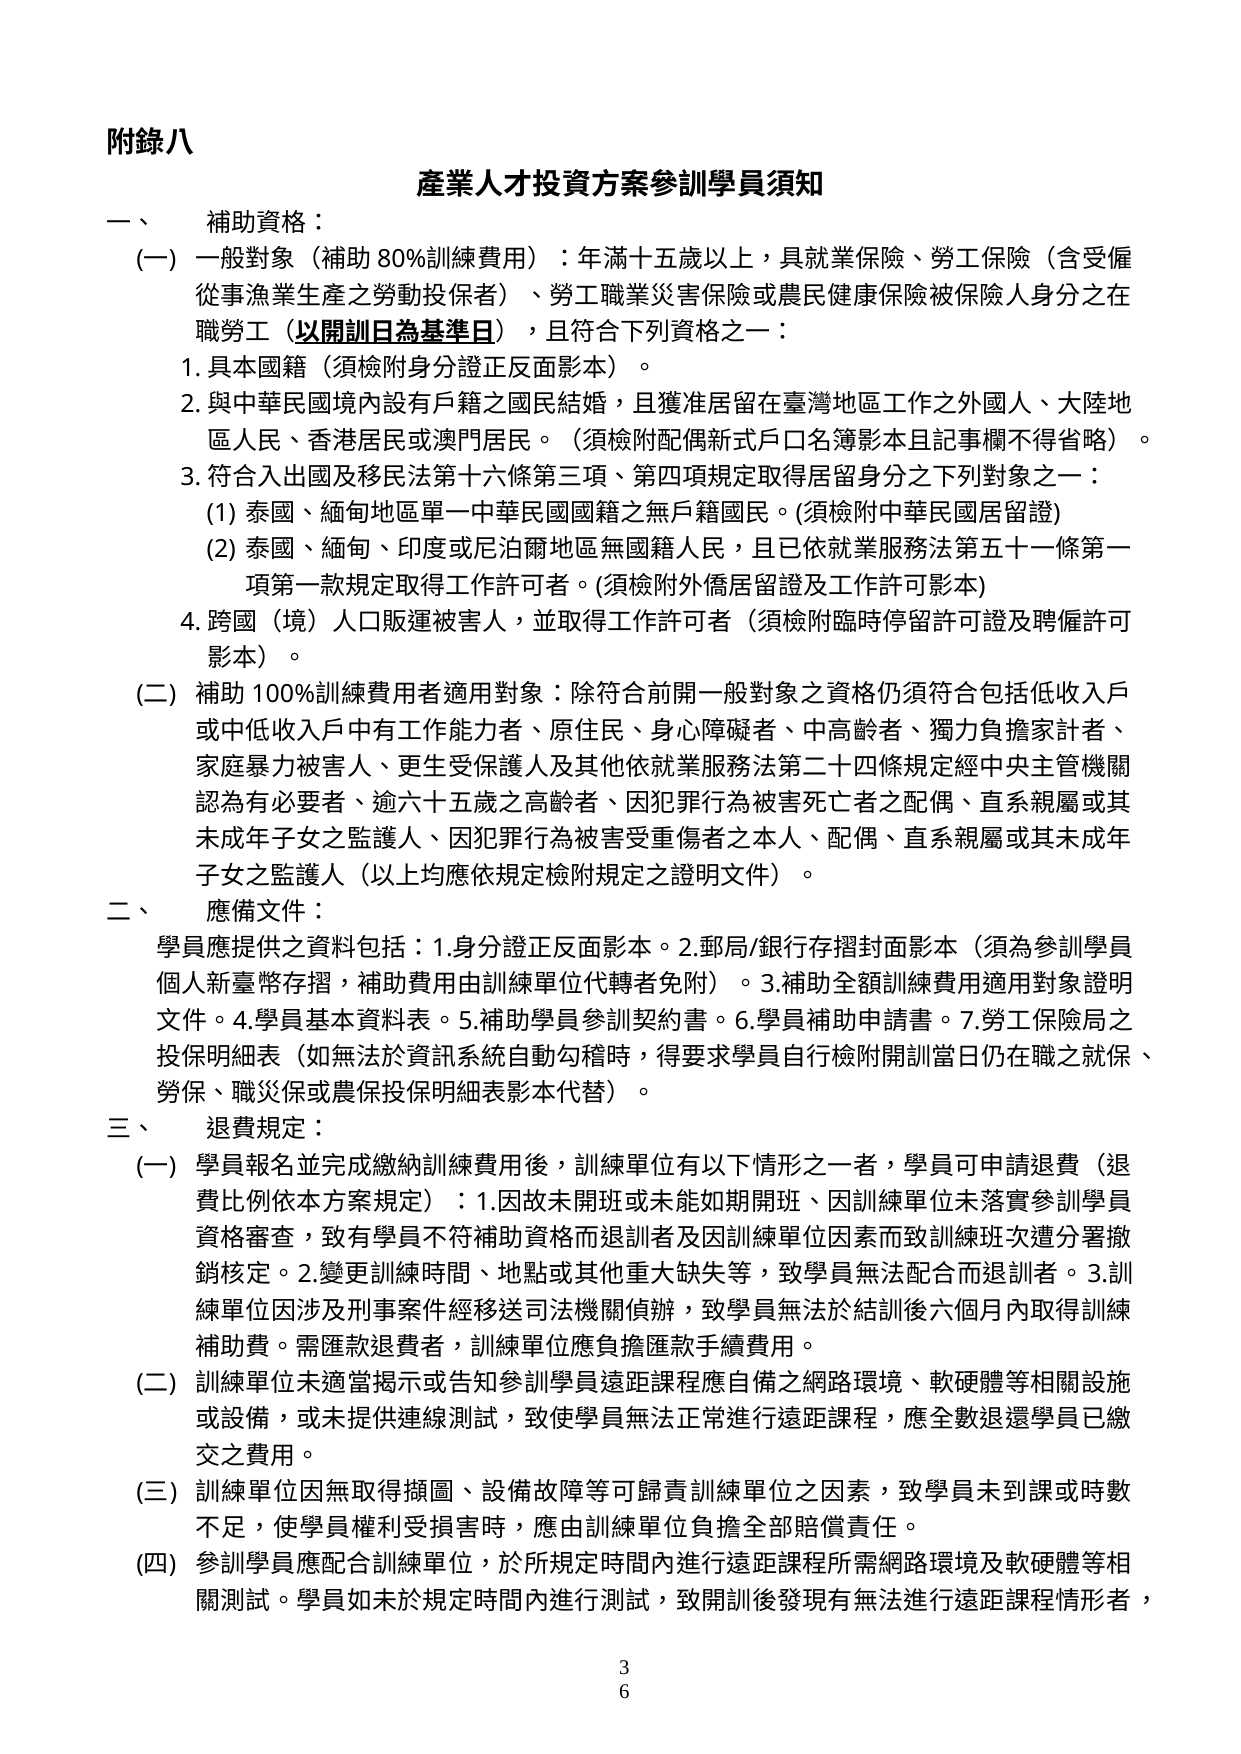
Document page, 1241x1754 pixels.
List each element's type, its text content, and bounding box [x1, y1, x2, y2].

text 產業人才投資方案參訓學員須知 [106, 160, 1134, 203]
list 應備文件： [106, 891, 1134, 928]
list 與中華民國境內設有戶籍之國民結婚，且獲准居留在臺灣地區工作之外國人、大陸地區人民、香港居民或澳門居民。（須檢附配偶新式戶口名簿影本且記事欄不得省略）。 [180, 384, 1134, 456]
text 學員應提供之資料包括：1.身分證正反面影本。2.郵局/銀行存摺封面影本（須為參訓學員個人新臺幣存摺，補助費用由訓練單位代轉者免附）。3.補助全額訓練費用適用對象證明文件。4.學員基本資料表。5.補助學員參訓契約書。6.學員補助申請書。7.勞工保險局之投保明細表（如無法於資訊系統自動勾稽時，得要求學員自行檢附開訓當日仍在職之就保、勞保、職災保或農保投保明細表影本代替）。 [156, 928, 1134, 1109]
list 泰國、緬甸地區單一中華民國國籍之無戶籍國民。(須檢附中華民國居留證) [206, 493, 1134, 529]
list 補助100%訓練費用者適用對象：除符合前開一般對象之資格仍須符合包括低收入戶或中低收入戶中有工作能力者、原住民、身心障礙者、中高齡者、獨力負擔家計者、家庭暴力被害人、更生受保護人及其他依就業服務法第二十四條規定經中央主管機關認為有必要者、逾六十五歲之高齡者、因犯罪行為被害死亡者之配偶、直系親屬或其未成年子女之監護人、因犯罪行為被害受重傷者之本人、配偶、直系親屬或其未成年子女之監護人（以上均應依規定檢附規定之證明文件）。 [136, 674, 1134, 891]
list 退費規定： [106, 1109, 1134, 1145]
text 附錄八 [106, 118, 1134, 160]
list 符合入出國及移民法第十六條第三項、第四項規定取得居留身分之下列對象之一： [180, 456, 1134, 493]
list 一般對象（補助80%訓練費用）：年滿十五歲以上，具就業保險、勞工保險（含受僱從事漁業生產之勞動投保者）、勞工職業災害保險或農民健康保險被保險人身分之在職勞工（以開訓日為基準日），且符合下列資格之一： [136, 239, 1134, 348]
list 學員報名並完成繳納訓練費用後，訓練單位有以下情形之一者，學員可申請退費（退費比例依本方案規定）：1.因故未開班或未能如期開班、因訓練單位未落實參訓學員資格審查，致有學員不符補助資格而退訓者及因訓練單位因素而致訓練班次遭分署撤銷核定。2.變更訓練時間、地點或其他重大缺失等，致學員無法配合而退訓者。3.訓練單位因涉及刑事案件經移送司法機關偵辦，致學員無法於結訓後六個月內取得訓練補助費。需匯款退費者，訓練單位應負擔匯款手續費用。 [136, 1145, 1134, 1363]
list 補助資格： [106, 203, 1134, 239]
list 具本國籍（須檢附身分證正反面影本）。 [180, 348, 1134, 384]
list 訓練單位因無取得擷圖、設備故障等可歸責訓練單位之因素，致學員未到課或時數不足，使學員權利受損害時，應由訓練單位負擔全部賠償責任。 [136, 1471, 1134, 1544]
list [136, 1544, 1134, 1616]
list 泰國、緬甸、印度或尼泊爾地區無國籍人民，且已依就業服務法第五十一條第一項第一款規定取得工作許可者。(須檢附外僑居留證及工作許可影本) [206, 529, 1134, 601]
list 跨國（境）人口販運被害人，並取得工作許可者（須檢附臨時停留許可證及聘僱許可影本）。 [180, 601, 1134, 674]
list 訓練單位未適當揭示或告知參訓學員遠距課程應自備之網路環境、軟硬體等相關設施或設備，或未提供連線測試，致使學員無法正常進行遠距課程，應全數退還學員已繳交之費用。 [136, 1363, 1134, 1471]
